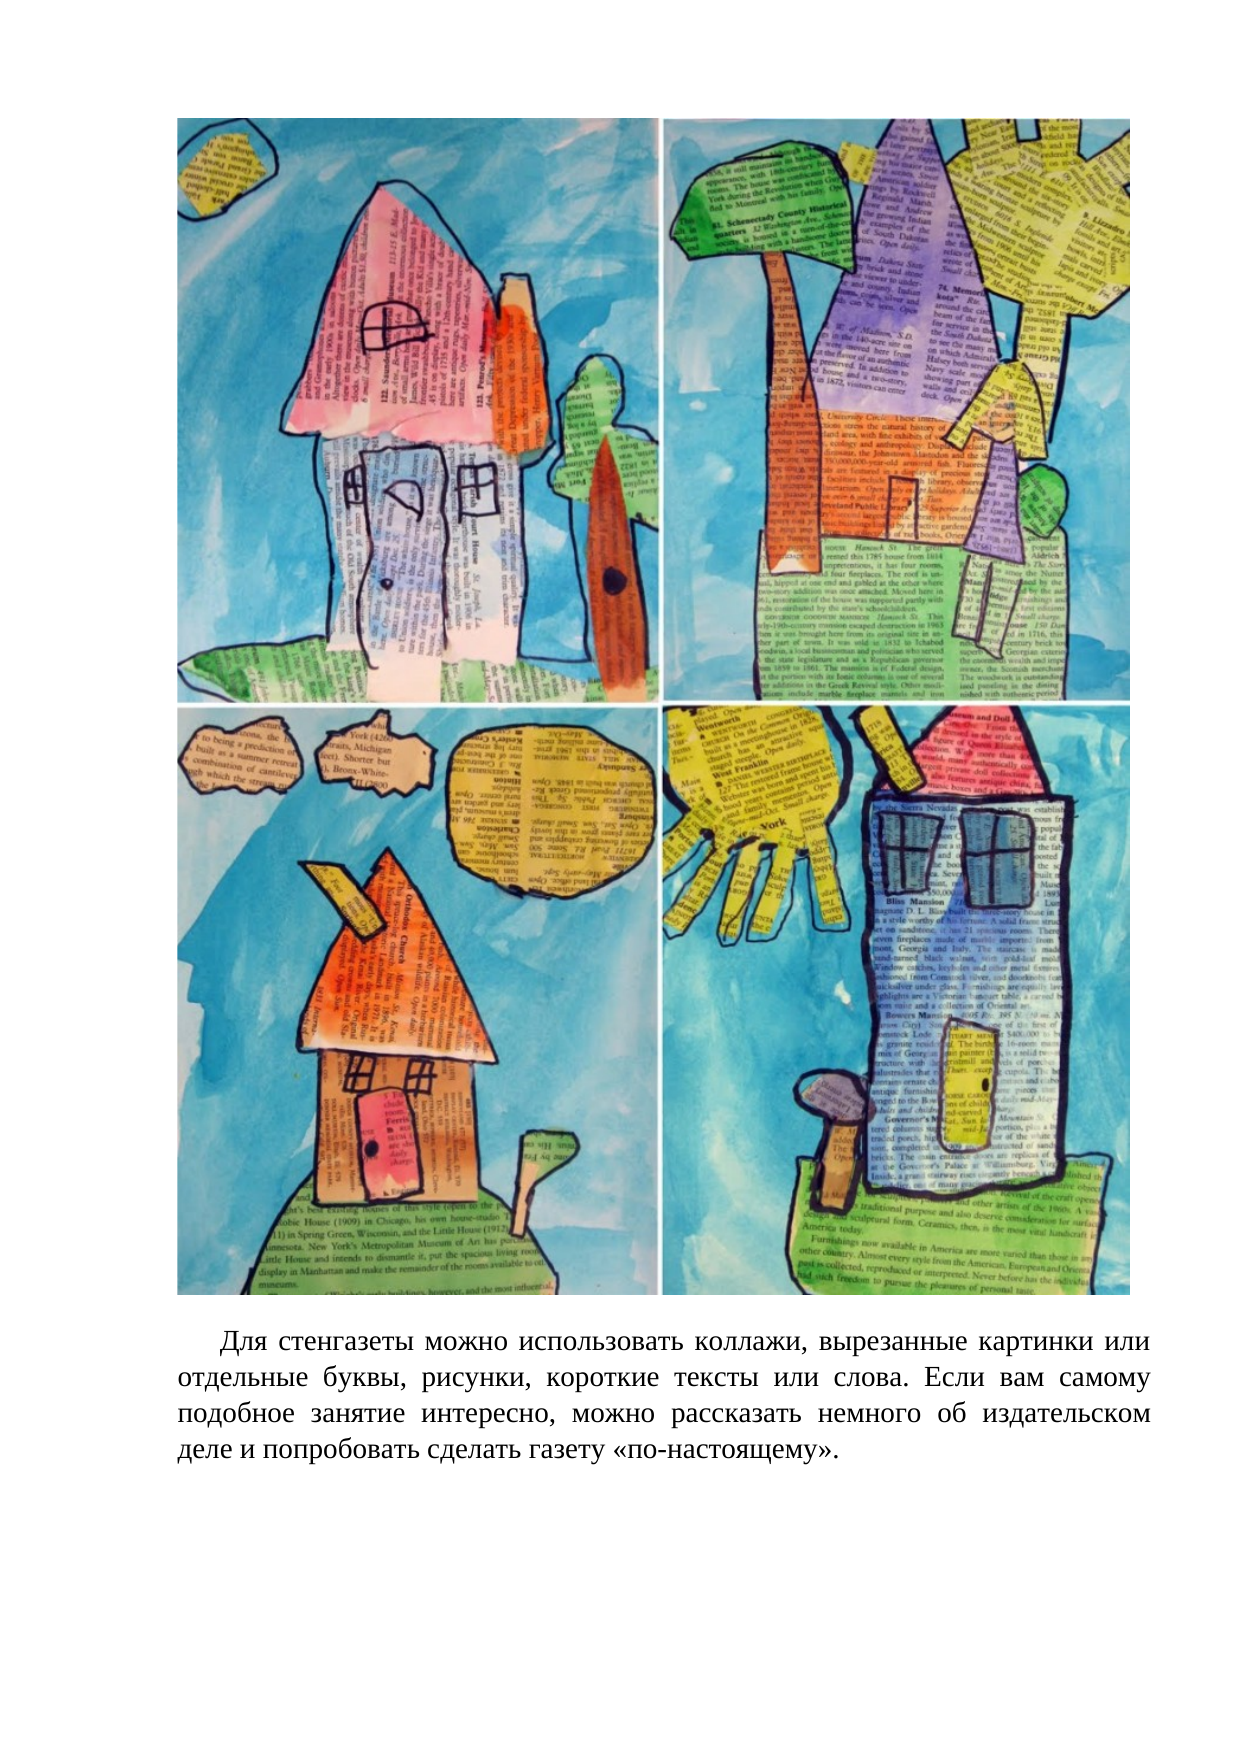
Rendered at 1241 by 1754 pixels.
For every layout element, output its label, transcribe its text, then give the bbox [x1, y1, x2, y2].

picture [177, 118, 1130, 1295]
subtitle Для стенгазеты можно использовать коллажи, вырезанные картинки или отдельные буквы, рисунки, короткие тексты или слова. Если вам самому подобное занятие интересно, можно рассказать немного об издательском деле и попробовать сделать газету «по-настоящему». [177, 1323, 1152, 1465]
